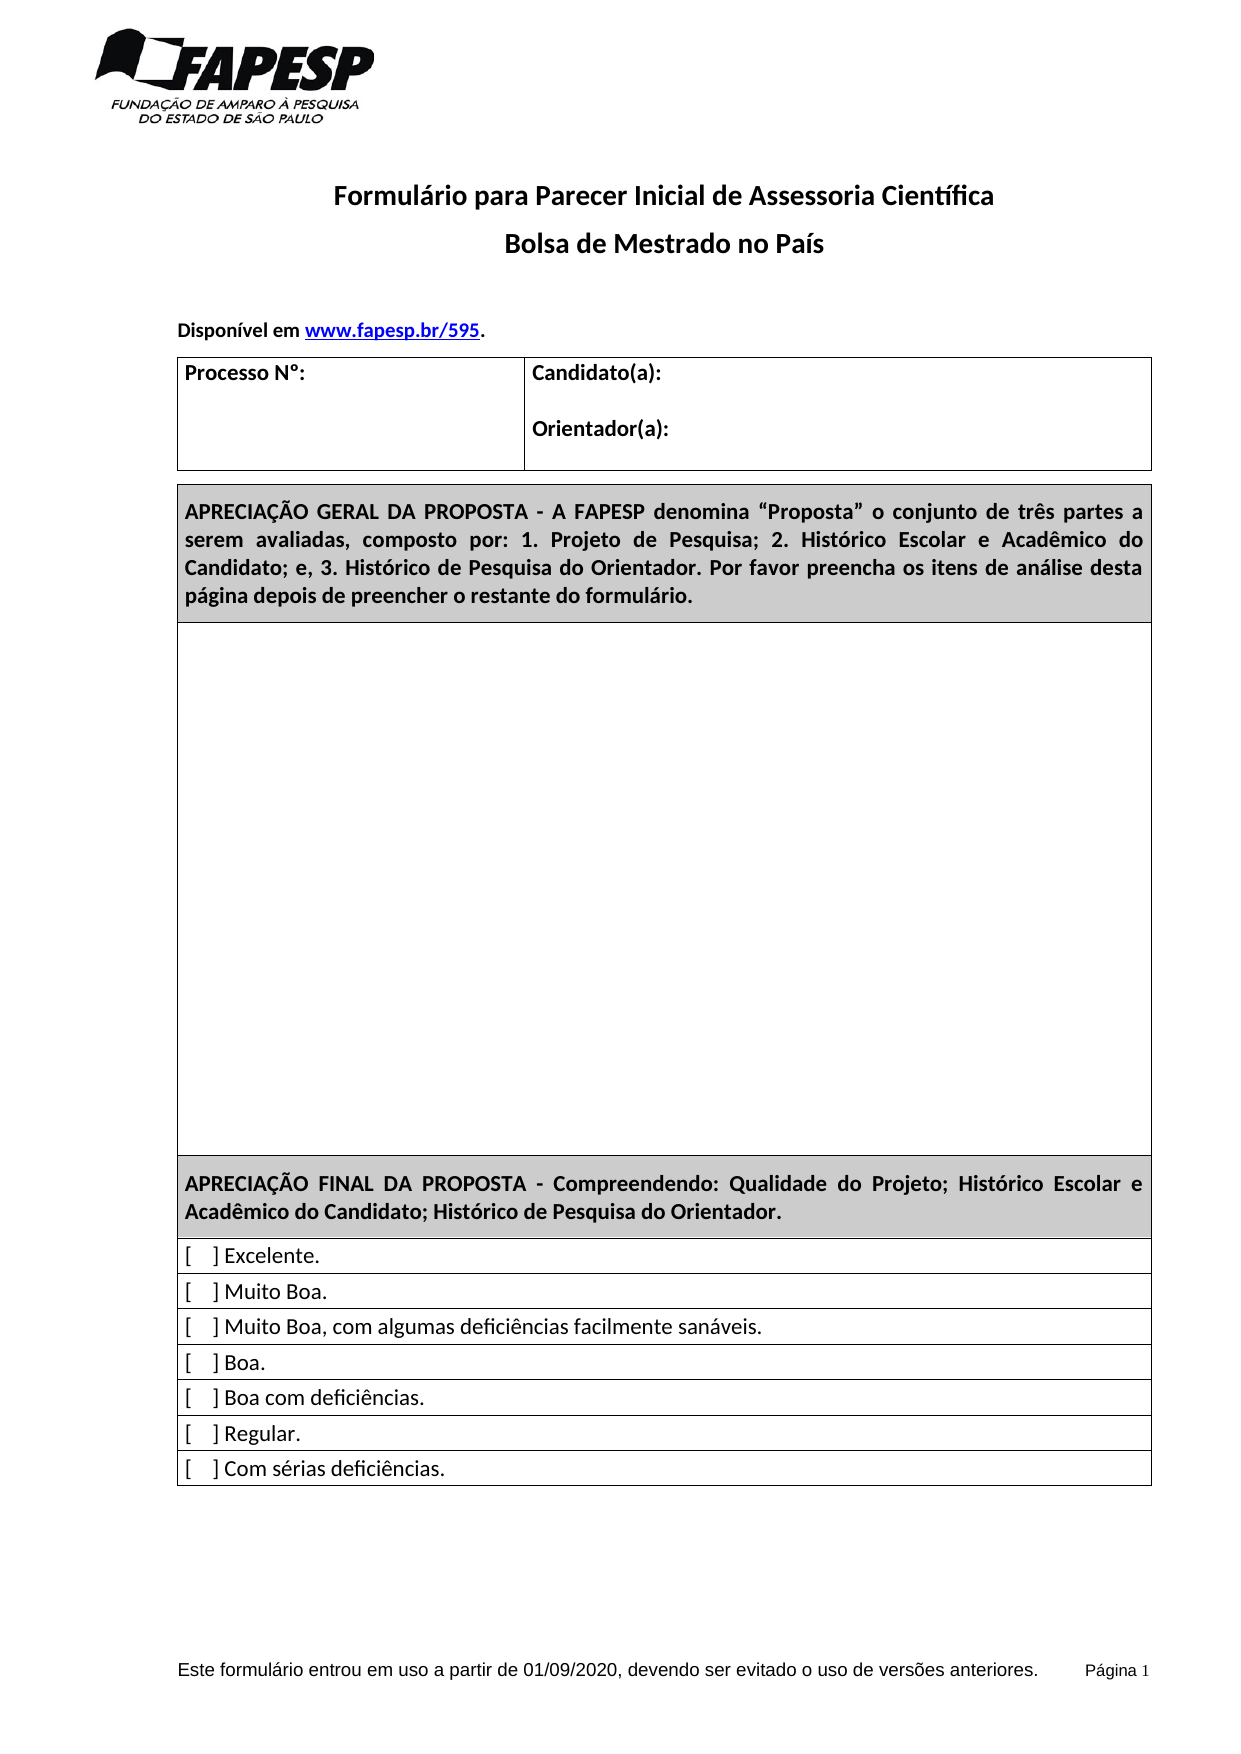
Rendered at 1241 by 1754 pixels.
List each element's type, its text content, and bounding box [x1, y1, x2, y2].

picture [93, 27, 375, 124]
table_cell [ ] Regular. [178, 1416, 1151, 1450]
table_cell [ ] Com sérias deficiências. [178, 1451, 1151, 1485]
table_header Processo Nº: [178, 358, 524, 470]
text Bolsa de Mestrado no País [177, 225, 1152, 261]
table_cell [ ] Boa com deficiências. [178, 1380, 1151, 1414]
table_cell APRECIAÇÃO FINAL DA PROPOSTA - Compreendendo: Qualidade do Projeto; Histórico Escolar e Acadêmico do Candidato; Histórico de Pesquisa do Orientador. [178, 1156, 1151, 1237]
text Formulário para Parecer Inicial de Assessoria Científica [177, 177, 1152, 213]
table_header Candidato(a): Orientador(a): [525, 358, 1151, 470]
table_cell [178, 623, 1151, 1155]
table_cell [ ] Muito Boa. [178, 1274, 1151, 1308]
text Disponível em www.fapesp.br/595. [177, 317, 1152, 342]
table_cell [ ] Muito Boa, com algumas deficiências facilmente sanáveis. [178, 1309, 1151, 1344]
table_header APRECIAÇÃO GERAL DA PROPOSTA - A FAPESP denomina “Proposta” o conjunto de três partes a serem avaliadas, composto por: 1. Projeto de Pesquisa; 2. Histórico Escolar e Acadêmico do Candidato; e, 3. Histórico de Pesquisa do Orientador. Por favor preencha os itens de análise desta página depois de preencher o restante do formulário. [178, 485, 1151, 622]
table_cell [ ] Excelente. [178, 1239, 1151, 1273]
table_cell [ ] Boa. [178, 1345, 1151, 1379]
